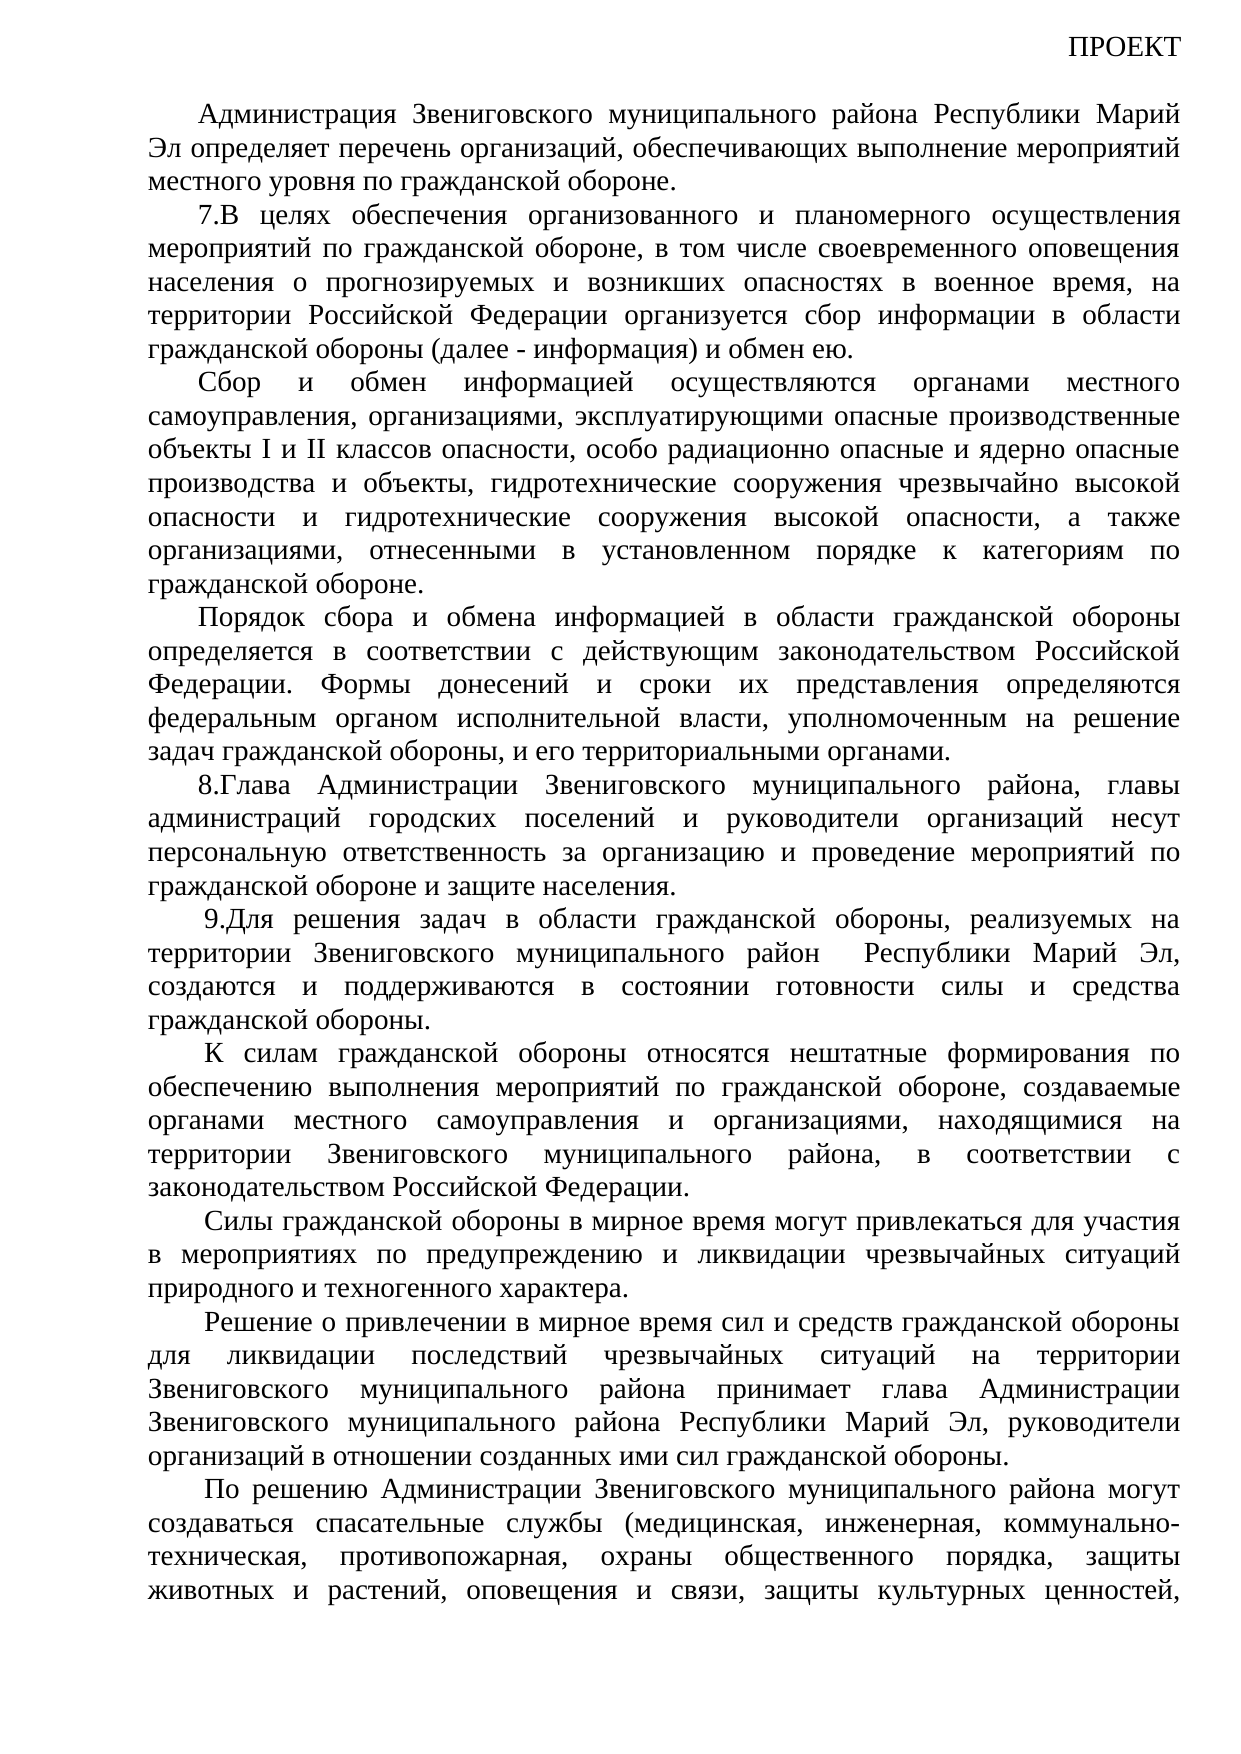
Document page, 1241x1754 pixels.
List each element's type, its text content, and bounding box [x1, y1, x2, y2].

text 9.Для решения задач в области гражданской обороны, реализуемых на территории Звениговского муниципального район Республики Марий Эл, создаются и поддерживаются в состоянии готовности силы и средства гражданской обороны. [148, 901, 1181, 1035]
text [148, 1471, 1181, 1606]
text 7.В целях обеспечения организованного и планомерного осуществления мероприятий по гражданской обороне, в том числе своевременного оповещения населения о прогнозируемых и возникших опасностях в военное время, на территории Российской Федерации организуется сбор информации в области гражданской обороны (далее - информация) и обмен ею. [148, 197, 1181, 364]
text Порядок сбора и обмена информацией в области гражданской обороны определяется в соответствии с действующим законодательством Российской Федерации. Формы донесений и сроки их представления определяются федеральным органом исполнительной власти, уполномоченным на решение задач гражданской обороны, и его территориальными органами. [148, 599, 1181, 767]
text Силы гражданской обороны в мирное время могут привлекаться для участия в мероприятиях по предупреждению и ликвидации чрезвычайных ситуаций природного и техногенного характера. [148, 1203, 1181, 1304]
text К силам гражданской обороны относятся нештатные формирования по обеспечению выполнения мероприятий по гражданской обороне, создаваемые органами местного самоуправления и организациями, находящимися на территории Звениговского муниципального района, в соответствии с законодательством Российской Федерации. [148, 1035, 1181, 1203]
text Администрация Звениговского муниципального района Республики Марий Эл определяет перечень организаций, обеспечивающих выполнение мероприятий местного уровня по гражданской обороне. [148, 96, 1181, 197]
text Решение о привлечении в мирное время сил и средств гражданской обороны для ликвидации последствий чрезвычайных ситуаций на территории Звениговского муниципального района принимает глава Администрации Звениговского муниципального района Республики Марий Эл, руководители организаций в отношении созданных ими сил гражданской обороны. [148, 1304, 1181, 1471]
text Сбор и обмен информацией осуществляются органами местного самоуправления, организациями, эксплуатирующими опасные производственные объекты I и II классов опасности, особо радиационно опасные и ядерно опасные производства и объекты, гидротехнические сооружения чрезвычайно высокой опасности и гидротехнические сооружения высокой опасности, а также организациями, отнесенными в установленном порядке к категориям по гражданской обороне. [148, 364, 1181, 599]
text 8.Глава Администрации Звениговского муниципального района, главы администраций городских поселений и руководители организаций несут персональную ответственность за организацию и проведение мероприятий по гражданской обороне и защите населения. [148, 767, 1181, 901]
